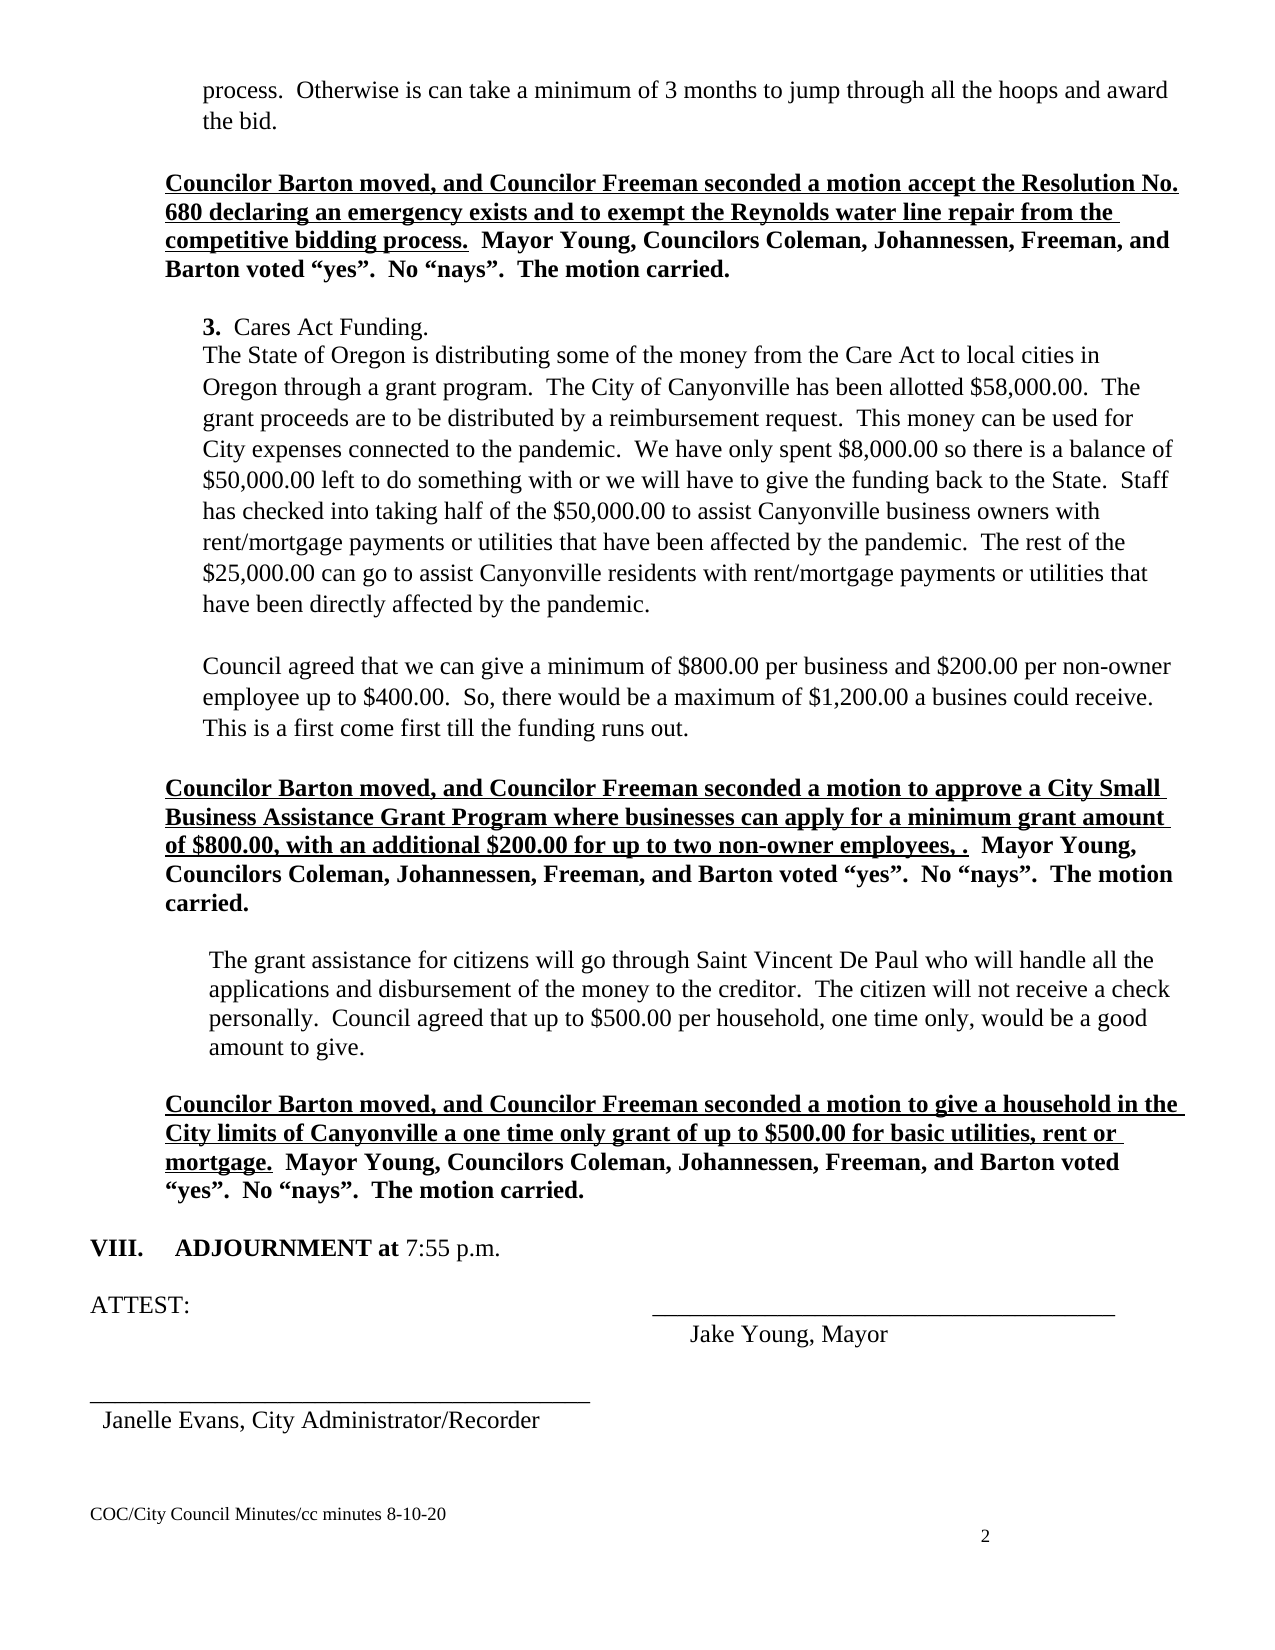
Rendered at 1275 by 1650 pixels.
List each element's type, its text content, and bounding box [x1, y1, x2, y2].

text $50,000.00 left to do something with or we will have to give the funding back to the State. Staff [165, 465, 1185, 493]
text Oregon through a grant program. The City of Canyonville has been allotted $58,000.00. The [165, 372, 1185, 400]
text rent/mortgage payments or utilities that have been affected by the pandemic. The rest of the [165, 527, 1185, 556]
text employee up to $400.00. So, there would be a maximum of $1,200.00 a busines could receive. [165, 682, 1185, 711]
text applications and disbursement of the money to the creditor. The citizen will not receive a check [90, 974, 1185, 1003]
text 3. Cares Act Funding. [165, 312, 1185, 341]
text Council agreed that we can give a minimum of $800.00 per business and $200.00 per non-owner [165, 651, 1185, 680]
text Councilor Barton moved, and Councilor Freeman seconded a motion accept the Resolution No. 680 declaring an emergency exists and to exempt the Reynolds water line repair from the competitive bidding process. Mayor Young, Councilors Coleman, Johannessen, Freeman, and Barton voted “yes”. No “nays”. The motion carried. [165, 168, 1185, 283]
text personally. Council agreed that up to $500.00 per household, one time only, would be a good [90, 1003, 1185, 1032]
text $25,000.00 can go to assist Canyonville residents with rent/mortgage payments or utilities that [165, 558, 1185, 587]
text Councilor Barton moved, and Councilor Freeman seconded a motion to give a household in the City limits of Canyonville a one time only grant of up to $500.00 for basic utilities, rent or mortgage. Mayor Young, Councilors Coleman, Johannessen, Freeman, and Barton voted “yes”. No “nays”. The motion carried. [165, 1116, 1185, 1204]
text Janelle Evans, City Administrator/Recorder [90, 1405, 1185, 1434]
text Jake Young, Mayor [615, 1319, 1185, 1348]
text The State of Oregon is distributing some of the money from the Care Act to local cities in [165, 341, 1185, 369]
text ________________________________________ [90, 1377, 1185, 1405]
text amount to give. [90, 1032, 1185, 1060]
text has checked into taking half of the $50,000.00 to assist Canyonville business owners with [165, 496, 1185, 524]
text Councilor Barton moved, and Councilor Freeman seconded a motion to give a household in the City limits of Canyonville a one time only grant of up to $500.00 for basic utilities, rent or mortgage. Mayor Young, Councilors Coleman, Johannessen, Freeman, and Barton voted “yes”. No “nays”. The motion carried. [165, 1089, 1185, 1114]
text City expenses connected to the pandemic. We have only spent $8,000.00 so there is a balance of [165, 434, 1185, 462]
text grant proceeds are to be distributed by a reimbursement request. This money can be used for [165, 403, 1185, 431]
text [202, 75, 1185, 135]
text VIII. ADJOURNMENT at 7:55 p.m. [90, 1233, 1185, 1262]
text The grant assistance for citizens will go through Saint Vincent De Paul who will handle all the [90, 945, 1185, 974]
text ATTEST: _____________________________________ [90, 1290, 1185, 1319]
text have been directly affected by the pandemic. [165, 589, 1185, 618]
text Councilor Barton moved, and Councilor Freeman seconded a motion to approve a City Small Business Assistance Grant Program where businesses can apply for a minimum grant amount of $800.00, with an additional $200.00 for up to two non-owner employees, . Mayor Young, Councilors Coleman, Johannessen, Freeman, and Barton voted “yes”. No “nays”. The motion carried. [165, 773, 1185, 917]
text This is a first come first till the funding runs out. [165, 713, 1185, 742]
